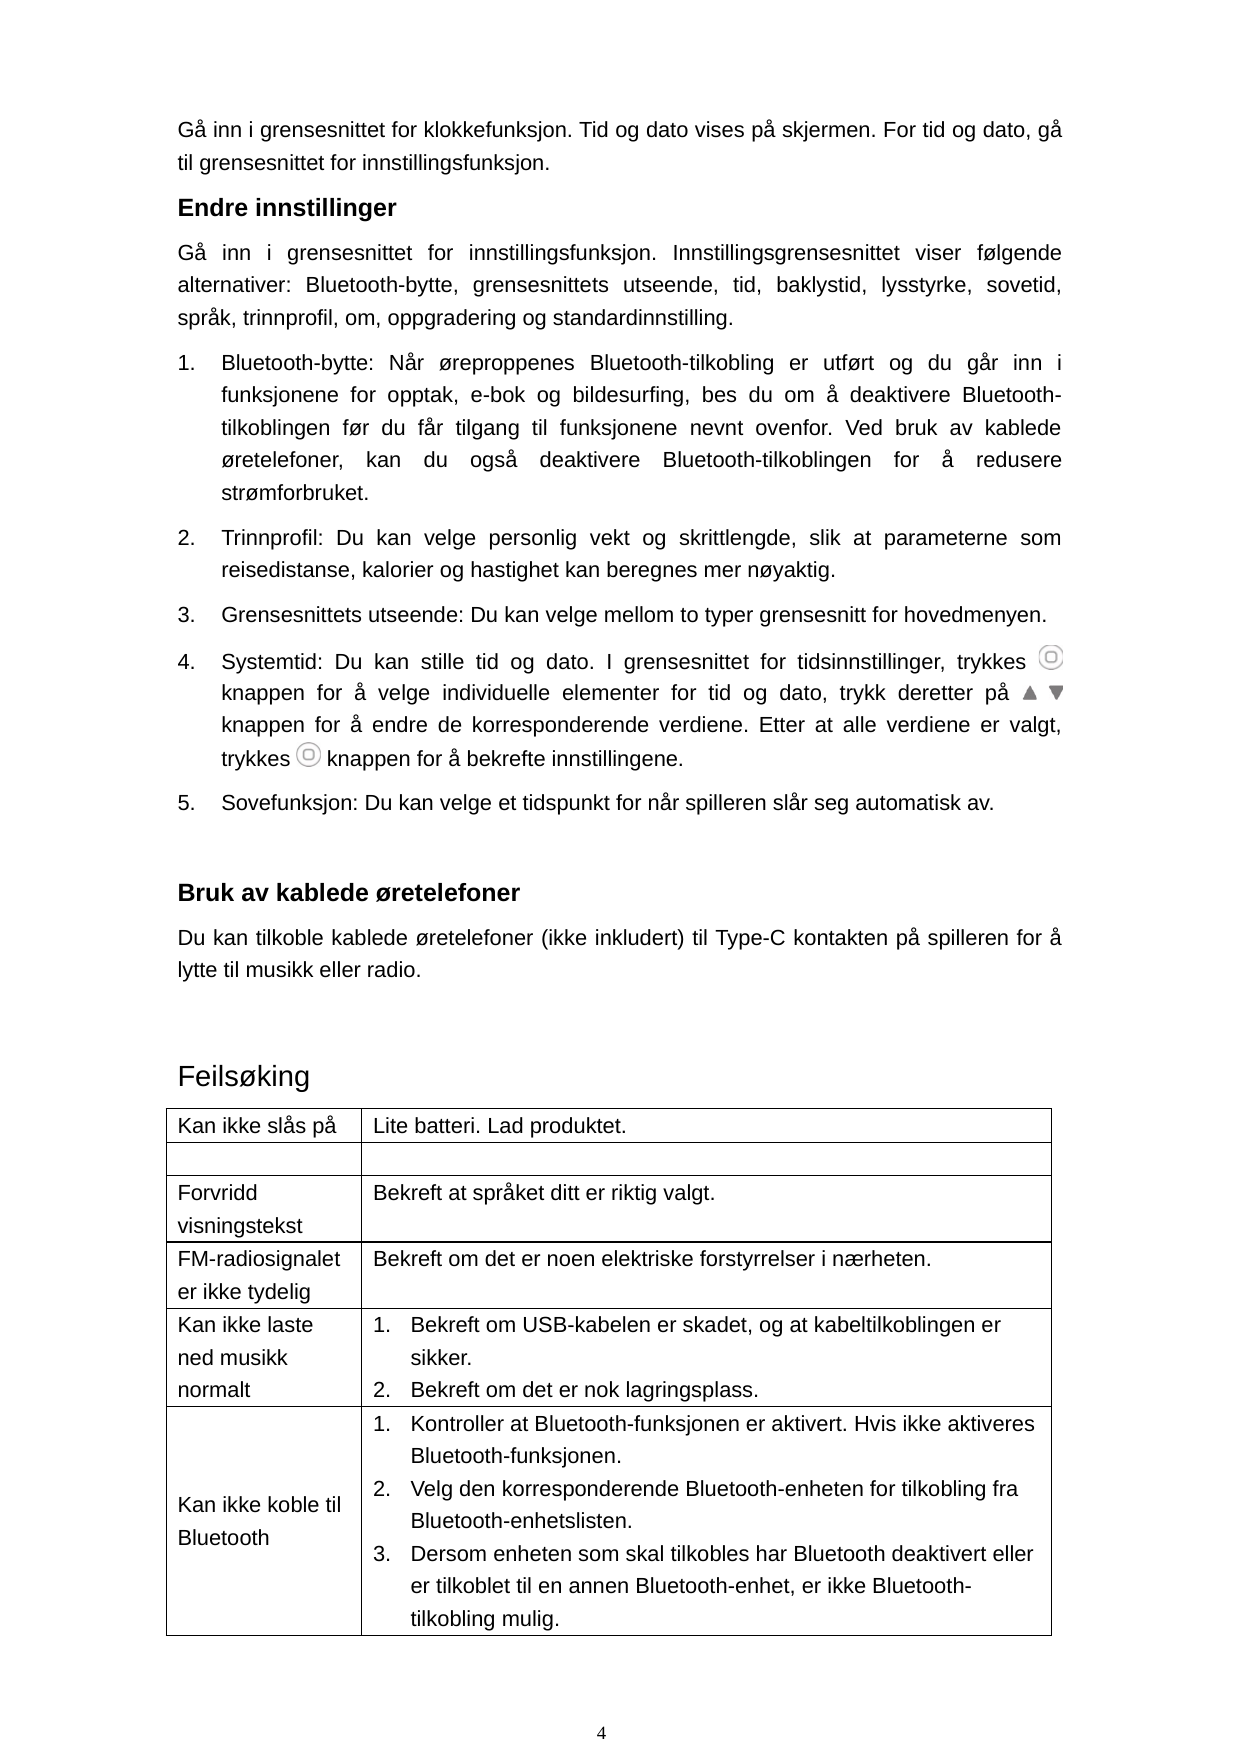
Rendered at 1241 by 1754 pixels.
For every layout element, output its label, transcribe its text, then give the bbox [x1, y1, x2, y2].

text Bruk av kablede øretelefoner [177, 876, 1063, 908]
list Sovefunksjon: Du kan velge et tidspunkt for når spilleren slår seg automatisk av. [177, 786, 1063, 818]
text Endre innstillinger [177, 191, 1063, 223]
table_cell Kan ikke laste ned musikk normalt [167, 1309, 361, 1406]
table_cell Bekreft om det er noen elektriske forstyrrelser i nærheten. [362, 1243, 1051, 1307]
picture [296, 742, 321, 767]
list Trinnprofil: Du kan velge personlig vekt og skrittlengde, slik at parameterne som reisedistanse, kalorier og hastighet kan beregnes mer nøyaktig. [177, 521, 1063, 586]
text Gå inn i grensesnittet for innstillingsfunksjon. Innstillingsgrensesnittet viser følgende alternativer: Bluetooth-bytte, grensesnittets utseende, tid, baklystid, lysstyrke, sovetid, språk, trinnprofil, om, oppgradering og standardinnstilling. [177, 236, 1063, 333]
table_cell [362, 1143, 1051, 1175]
table_cell Kan ikke koble til Bluetooth [167, 1407, 361, 1634]
table_cell Kontroller at Bluetooth-funksjonen er aktivert. Hvis ikke aktiveres Bluetooth-funksjonen. Velg den korresponderende Bluetooth-enheten for tilkobling fra Bluetooth-enhetslisten. Dersom enheten som skal tilkobles har Bluetooth deaktivert eller er tilkoblet til en annen Bluetooth-enhet, er ikke Bluetooth-tilkobling mulig. [362, 1407, 1051, 1634]
text Gå inn i grensesnittet for klokkefunksjon. Tid og dato vises på skjermen. For tid og dato, gå til grensesnittet for innstillingsfunksjon. [177, 113, 1063, 178]
table_cell Bekreft om USB-kabelen er skadet, og at kabeltilkoblingen er sikker. Bekreft om det er nok lagringsplass. [362, 1309, 1051, 1406]
list Grensesnittets utseende: Du kan velge mellom to typer grensesnitt for hovedmenyen. [177, 598, 1063, 631]
picture [1022, 685, 1037, 700]
picture [1048, 685, 1063, 700]
picture [1038, 645, 1063, 670]
text Feilsøking [177, 1043, 1063, 1108]
table_cell Forvridd visningstekst [167, 1176, 361, 1241]
list Bluetooth-bytte: Når øreproppenes Bluetooth-tilkobling er utført og du går inn i funksjonene for opptak, e-bok og bildesurfing, bes du om å deaktivere Bluetooth-tilkoblingen før du får tilgang til funksjonene nevnt ovenfor. Ved bruk av kablede øretelefoner, kan du også deaktivere Bluetooth-tilkoblingen for å redusere strømforbruket. [177, 346, 1063, 508]
table_header Lite batteri. Lad produktet. [362, 1109, 1051, 1142]
table_header Kan ikke slås på [167, 1109, 361, 1142]
table_cell FM-radiosignalet er ikke tydelig [167, 1243, 361, 1307]
text Du kan tilkoble kablede øretelefoner (ikke inkludert) til Type-C kontakten på spilleren for å lytte til musikk eller radio. [177, 921, 1063, 986]
table_cell [167, 1143, 361, 1175]
list Systemtid: Du kan stille tid og dato. I grensesnittet for tidsinnstillinger, trykkes knappen for å velge individuelle elementer for tid og dato, trykk deretter på knappen for å endre de korresponderende verdiene. Etter at alle verdiene er valgt, trykkes knappen for å bekrefte innstillingene. [177, 643, 1063, 773]
table_cell Bekreft at språket ditt er riktig valgt. [362, 1176, 1051, 1241]
